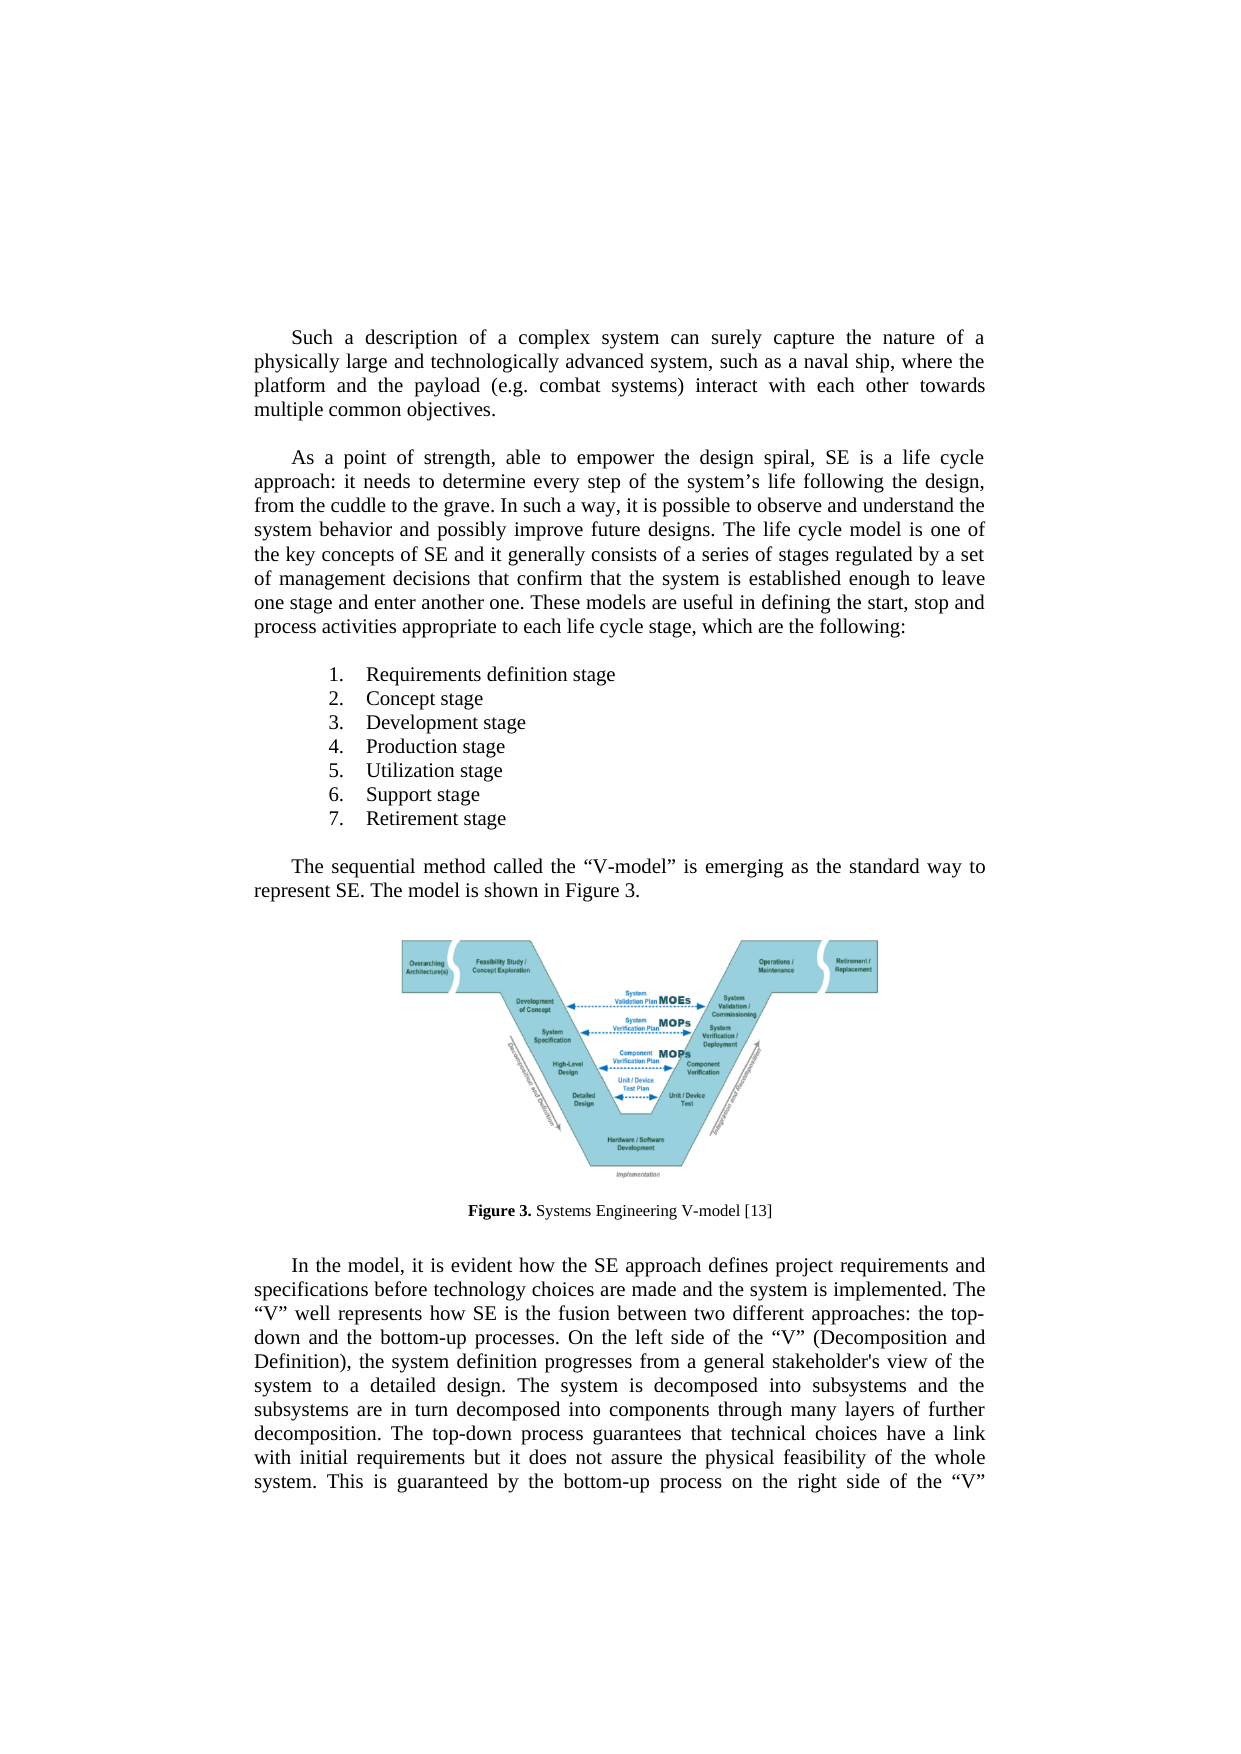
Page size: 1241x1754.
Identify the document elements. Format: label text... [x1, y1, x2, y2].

text Such a description of a complex system can surely capture the nature of a physically large and technologically advanced system, such as a naval ship, where the platform and the payload (e.g. combat systems) interact with each other towards multiple common objectives. [254, 325, 986, 421]
text The sequential method called the “V-model” is emerging as the standard way to represent SE. The model is shown in Figure 3. [254, 854, 986, 902]
list Support stage [328, 782, 986, 806]
picture [386, 926, 891, 1193]
text As a point of strength, able to empower the design spiral, SE is a life cycle approach: it needs to determine every step of the system’s life following the design, from the cuddle to the grave. In such a way, it is possible to observe and understand the system behavior and possibly improve future designs. The life cycle model is one of the key concepts of SE and it generally consists of a series of stages regulated by a set of management decisions that confirm that the system is established enough to leave one stage and enter another one. These models are useful in defining the start, stop and process activities appropriate to each life cycle stage, which are the following: [254, 445, 986, 638]
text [254, 1253, 986, 1493]
list Utilization stage [328, 758, 986, 782]
text Figure 3. Systems Engineering V-model [13] [254, 1201, 986, 1220]
list Retirement stage [328, 806, 986, 830]
list Requirements definition stage [328, 662, 986, 686]
list Production stage [328, 734, 986, 758]
list Concept stage [328, 686, 986, 710]
list Development stage [328, 710, 986, 734]
